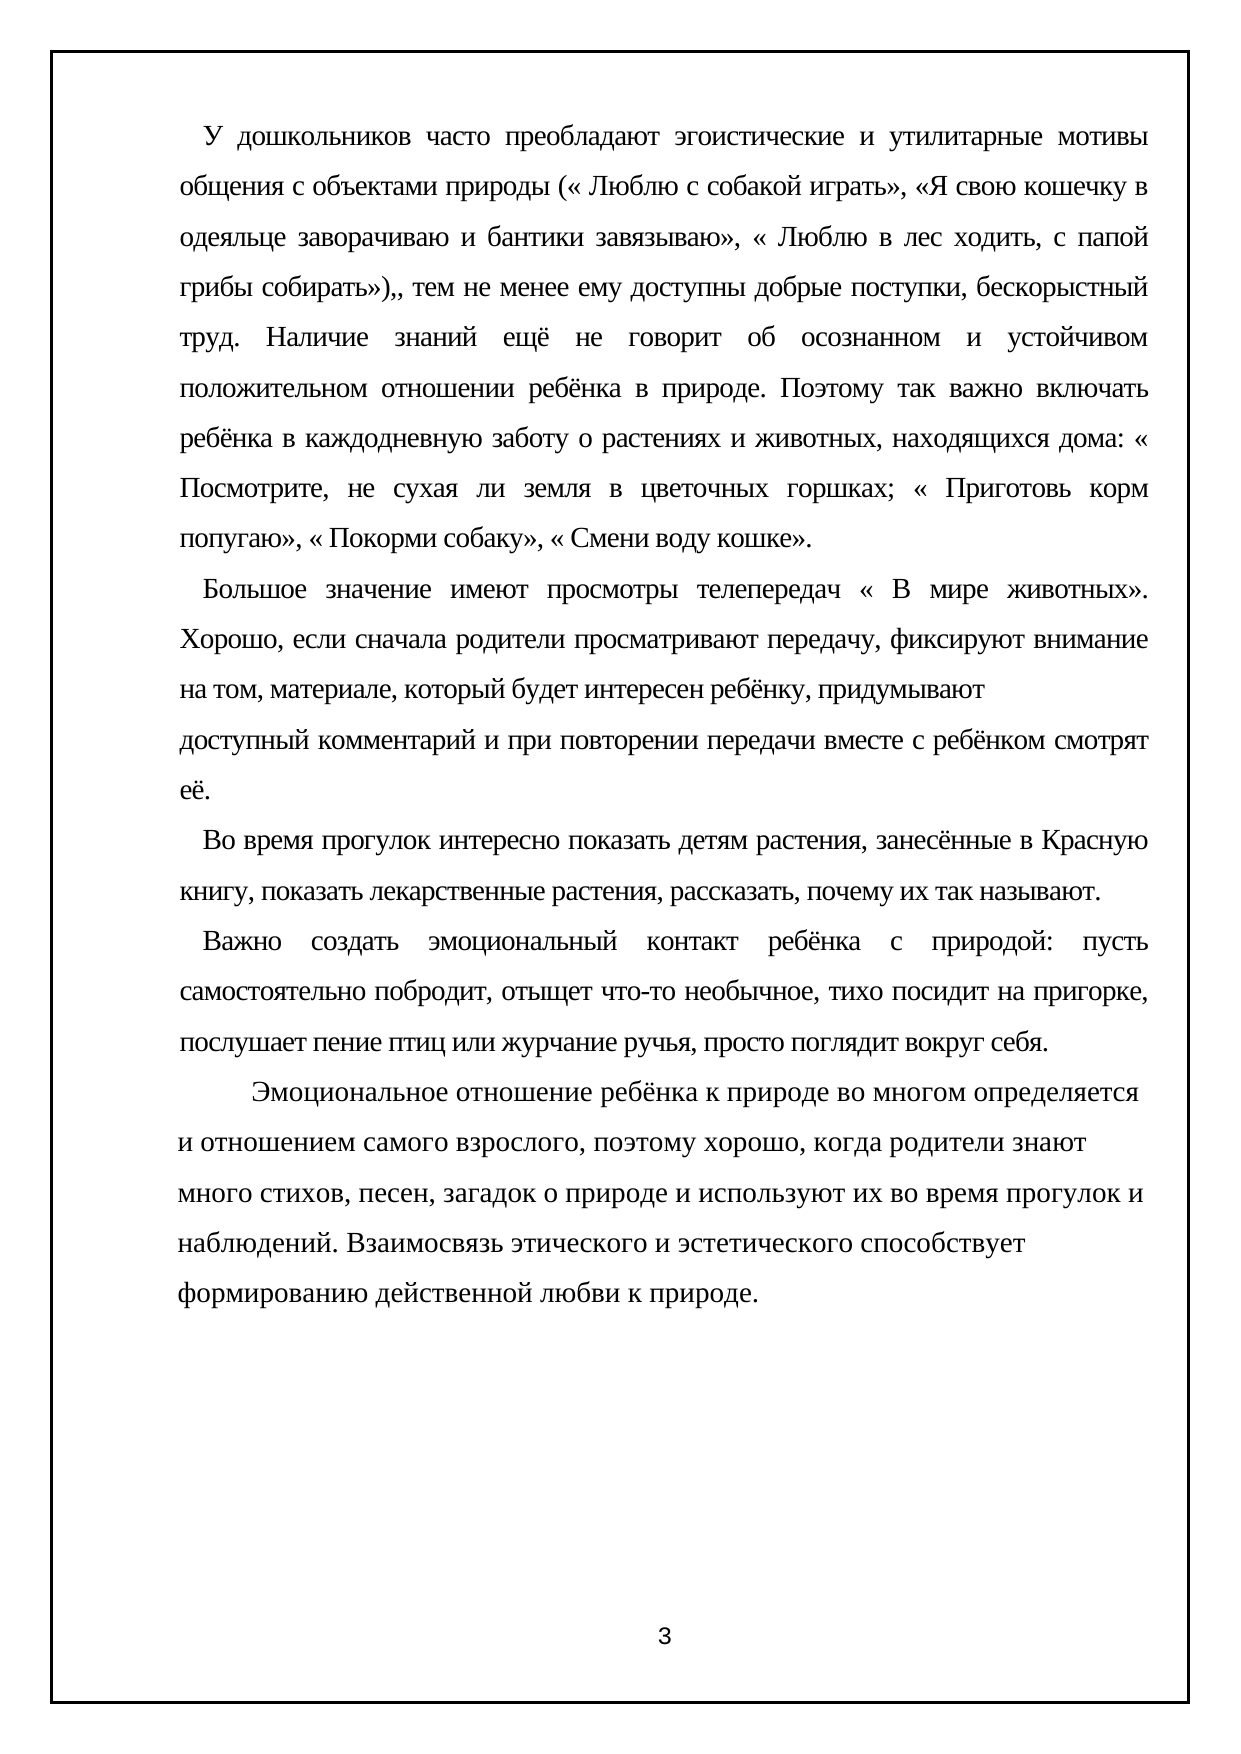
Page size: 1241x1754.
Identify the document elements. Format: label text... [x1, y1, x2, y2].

text Важно создать эмоциональный контакт ребёнка с природой: пусть самостоятельно побродит, отыщет что-то необычное, тихо посидит на пригорке, послушает пение птиц или журчание ручья, просто поглядит вокруг себя. [179, 923, 1149, 1057]
text Эмоциональное отношение ребёнка к природе во многом определяется и отношением самого взрослого, поэтому хорошо, когда родители знают много стихов, песен, загадок о природе и используют их во время прогулок и наблюдений. Взаимосвязь этического и эстетического способствует формированию действенной любви к природе. [177, 1074, 1152, 1309]
text Большое значение имеют просмотры телепередач « В мире животных». Хорошо, если сначала родители просматривают передачу, фиксируют внимание на том, материале, который будет интересен ребёнку, придумывают [179, 571, 1149, 705]
text У дошкольников часто преобладают эгоистические и утилитарные мотивы общения с объектами природы (« Люблю с собакой играть», «Я свою кошечку в одеяльце заворачиваю и бантики завязываю», « Люблю в лес ходить, с папой грибы собирать»),, тем не менее ему доступны добрые поступки, бескорыстный труд. Наличие знаний ещё не говорит об осознанном и устойчивом положительном отношении ребёнка в природе. Поэтому так важно включать ребёнка в каждодневную заботу о растениях и животных, находящихся дома: « Посмотрите, не сухая ли земля в цветочных горшках; « Приготовь корм попугаю», « Покорми собаку», « Смени воду кошке». [179, 118, 1149, 554]
text Во время прогулок интересно показать детям растения, занесённые в Красную книгу, показать лекарственные растения, рассказать, почему их так называют. [179, 822, 1149, 906]
text доступный комментарий и при повторении передачи вместе с ребёнком смотрят её. [179, 722, 1149, 806]
